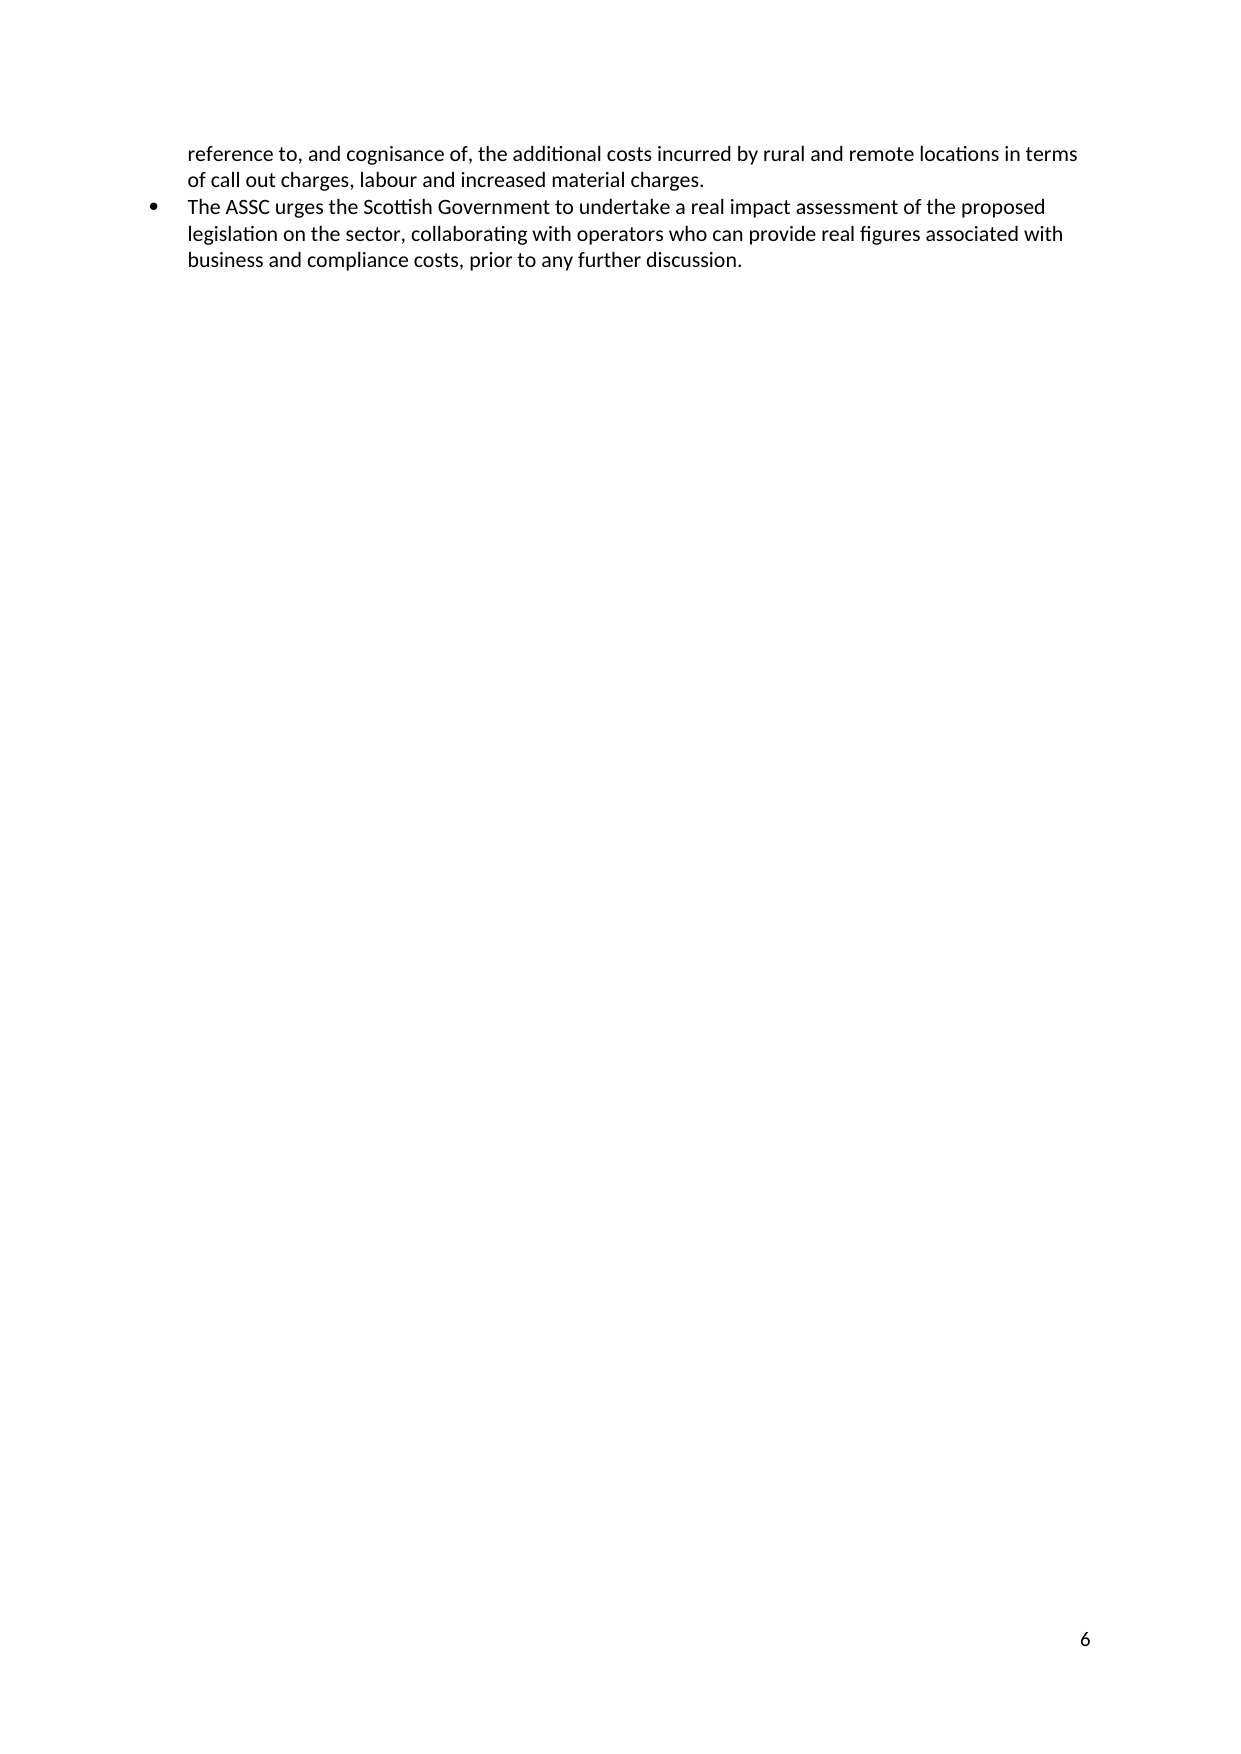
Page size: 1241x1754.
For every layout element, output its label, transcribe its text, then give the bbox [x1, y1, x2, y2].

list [150, 140, 1090, 193]
list The ASSC urges the Scottish Government to undertake a real impact assessment of the proposed legislation on the sector, collaborating with operators who can provide real figures associated with business and compliance costs, prior to any further discussion. [150, 193, 1090, 273]
